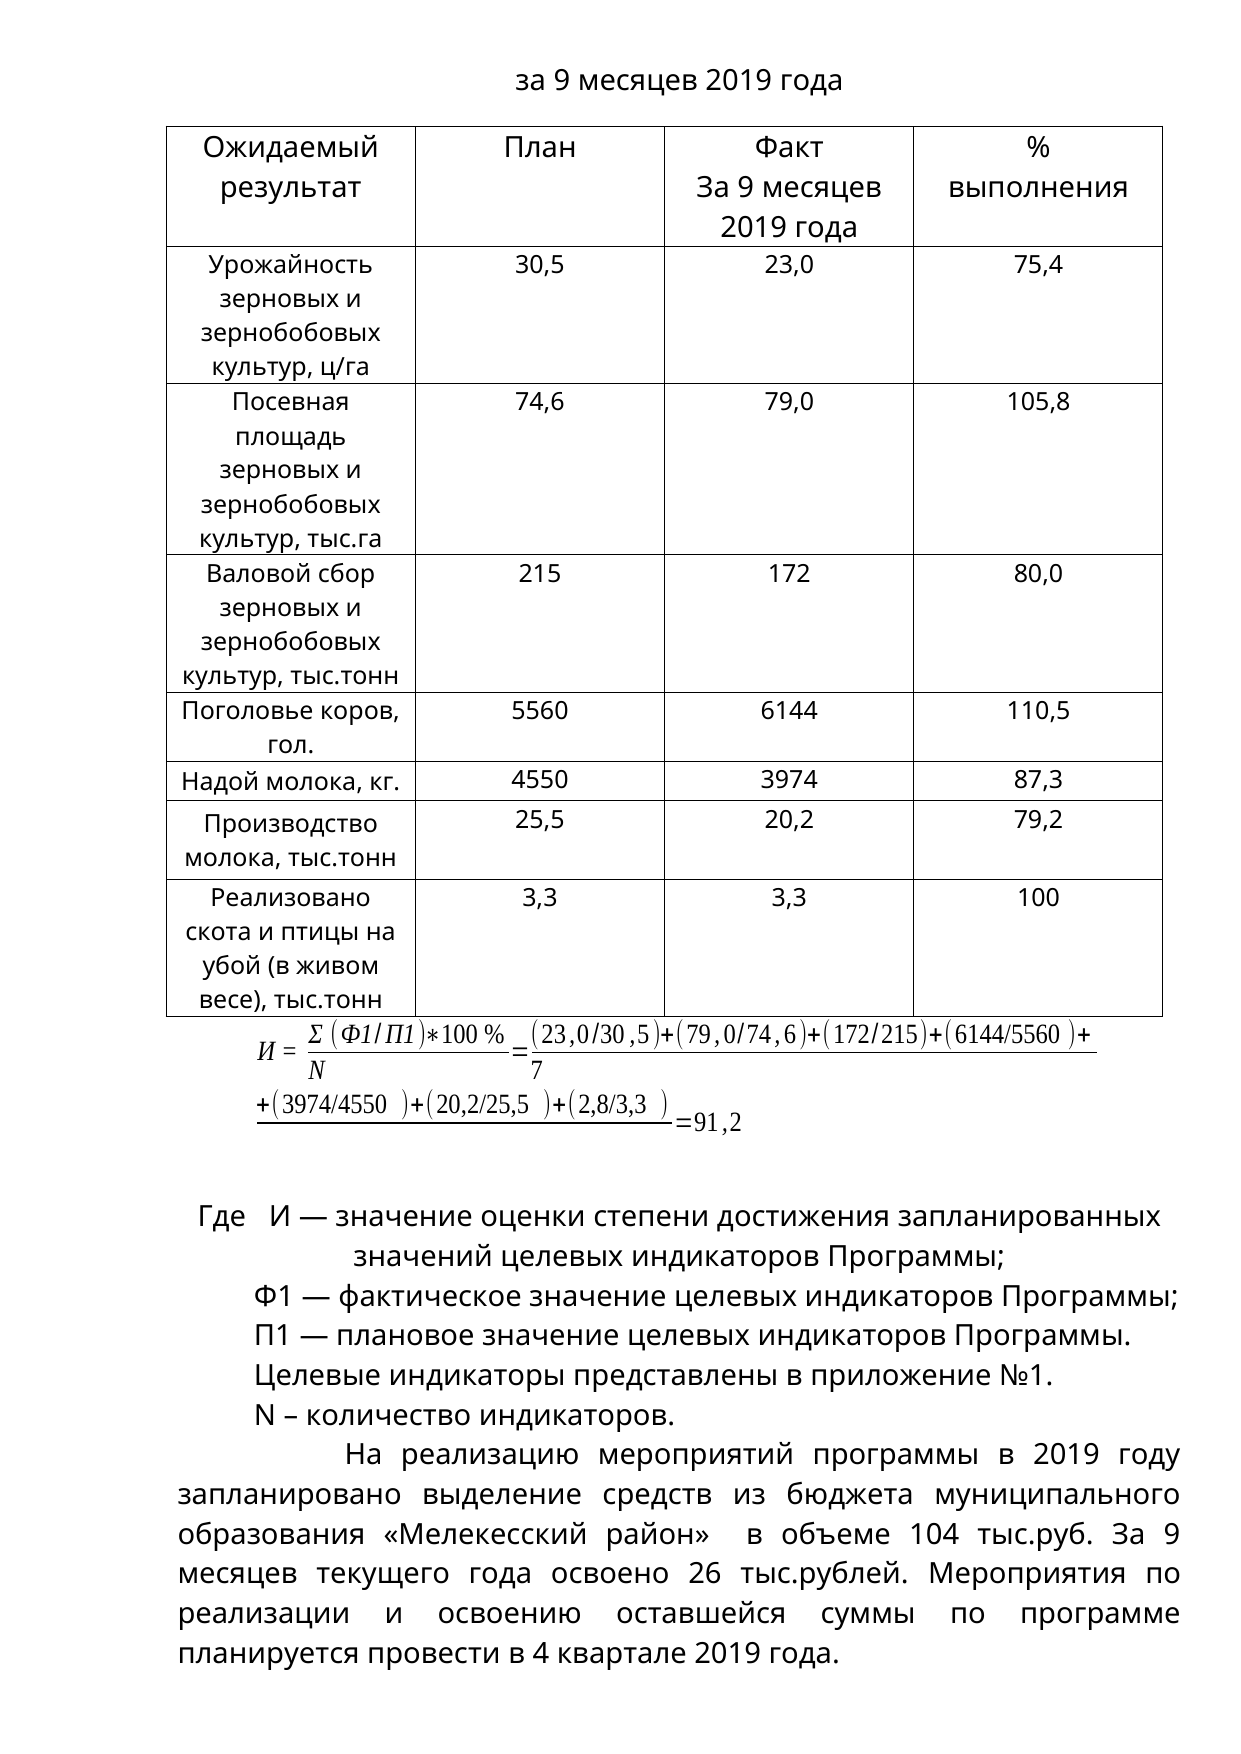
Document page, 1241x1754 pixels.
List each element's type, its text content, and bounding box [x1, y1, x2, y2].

table_header % выполнения [914, 127, 1162, 246]
text N – количество индикаторов. [177, 1394, 1181, 1434]
table_cell 87,3 [914, 762, 1162, 800]
table_cell 79,0 [665, 384, 913, 554]
table_cell 80,0 [914, 555, 1162, 692]
table_cell Производство молока, тыс.тонн [167, 801, 415, 878]
table_cell 215 [416, 555, 664, 692]
text П1 — плановое значение целевых индикаторов Программы. [177, 1314, 1181, 1354]
table_cell Реализовано скота и птицы на убой (в живом весе), тыс.тонн [167, 880, 415, 1016]
table_cell 105,8 [914, 384, 1162, 554]
table_cell 3974 [665, 762, 913, 800]
text На реализацию мероприятий программы в 2019 году запланировано выделение средств из бюджета муниципального образования «Мелекесский район» в объеме 104 тыс.руб. За 9 месяцев текущего года освоено 26 тыс.рублей. Мероприятия по реализации и освоению оставшейся суммы по программе планируется провести в 4 квартале 2019 года. [177, 1434, 1181, 1672]
table_cell 23,0 [665, 247, 913, 383]
table_header Ожидаемый результат [167, 127, 415, 246]
table_cell 172 [665, 555, 913, 692]
table_cell 79,2 [914, 801, 1162, 878]
table_header Факт За 9 месяцев 2019 года [665, 127, 913, 246]
text Целевые индикаторы представлены в приложение №1. [177, 1354, 1181, 1394]
table_cell 74,6 [416, 384, 664, 554]
table_cell Урожайность зерновых и зернобобовых культур, ц/га [167, 247, 415, 383]
table_cell 75,4 [914, 247, 1162, 383]
table_cell 25,5 [416, 801, 664, 878]
table_cell 100 [914, 880, 1162, 1016]
table_cell 5560 [416, 693, 664, 761]
table_header План [416, 127, 664, 246]
table_cell 30,5 [416, 247, 664, 383]
text Где И — значение оценки степени достижения запланированных значений целевых индикаторов Программы; [177, 1196, 1181, 1275]
table_cell Валовой сбор зерновых и зернобобовых культур, тыс.тонн [167, 555, 415, 692]
table_cell 6144 [665, 693, 913, 761]
text Ф1 — фактическое значение целевых индикаторов Программы; [177, 1275, 1181, 1314]
table_cell 3,3 [665, 880, 913, 1016]
table_cell 4550 [416, 762, 664, 800]
table_cell 20,2 [665, 801, 913, 878]
table_cell Поголовье коров, гол. [167, 693, 415, 761]
table_cell Посевная площадь зерновых и зернобобовых культур, тыс.га [167, 384, 415, 554]
text за 9 месяцев 2019 года [177, 59, 1181, 99]
table_cell Надой молока, кг. [167, 762, 415, 800]
table_cell 3,3 [416, 880, 664, 1016]
table_cell 110,5 [914, 693, 1162, 761]
